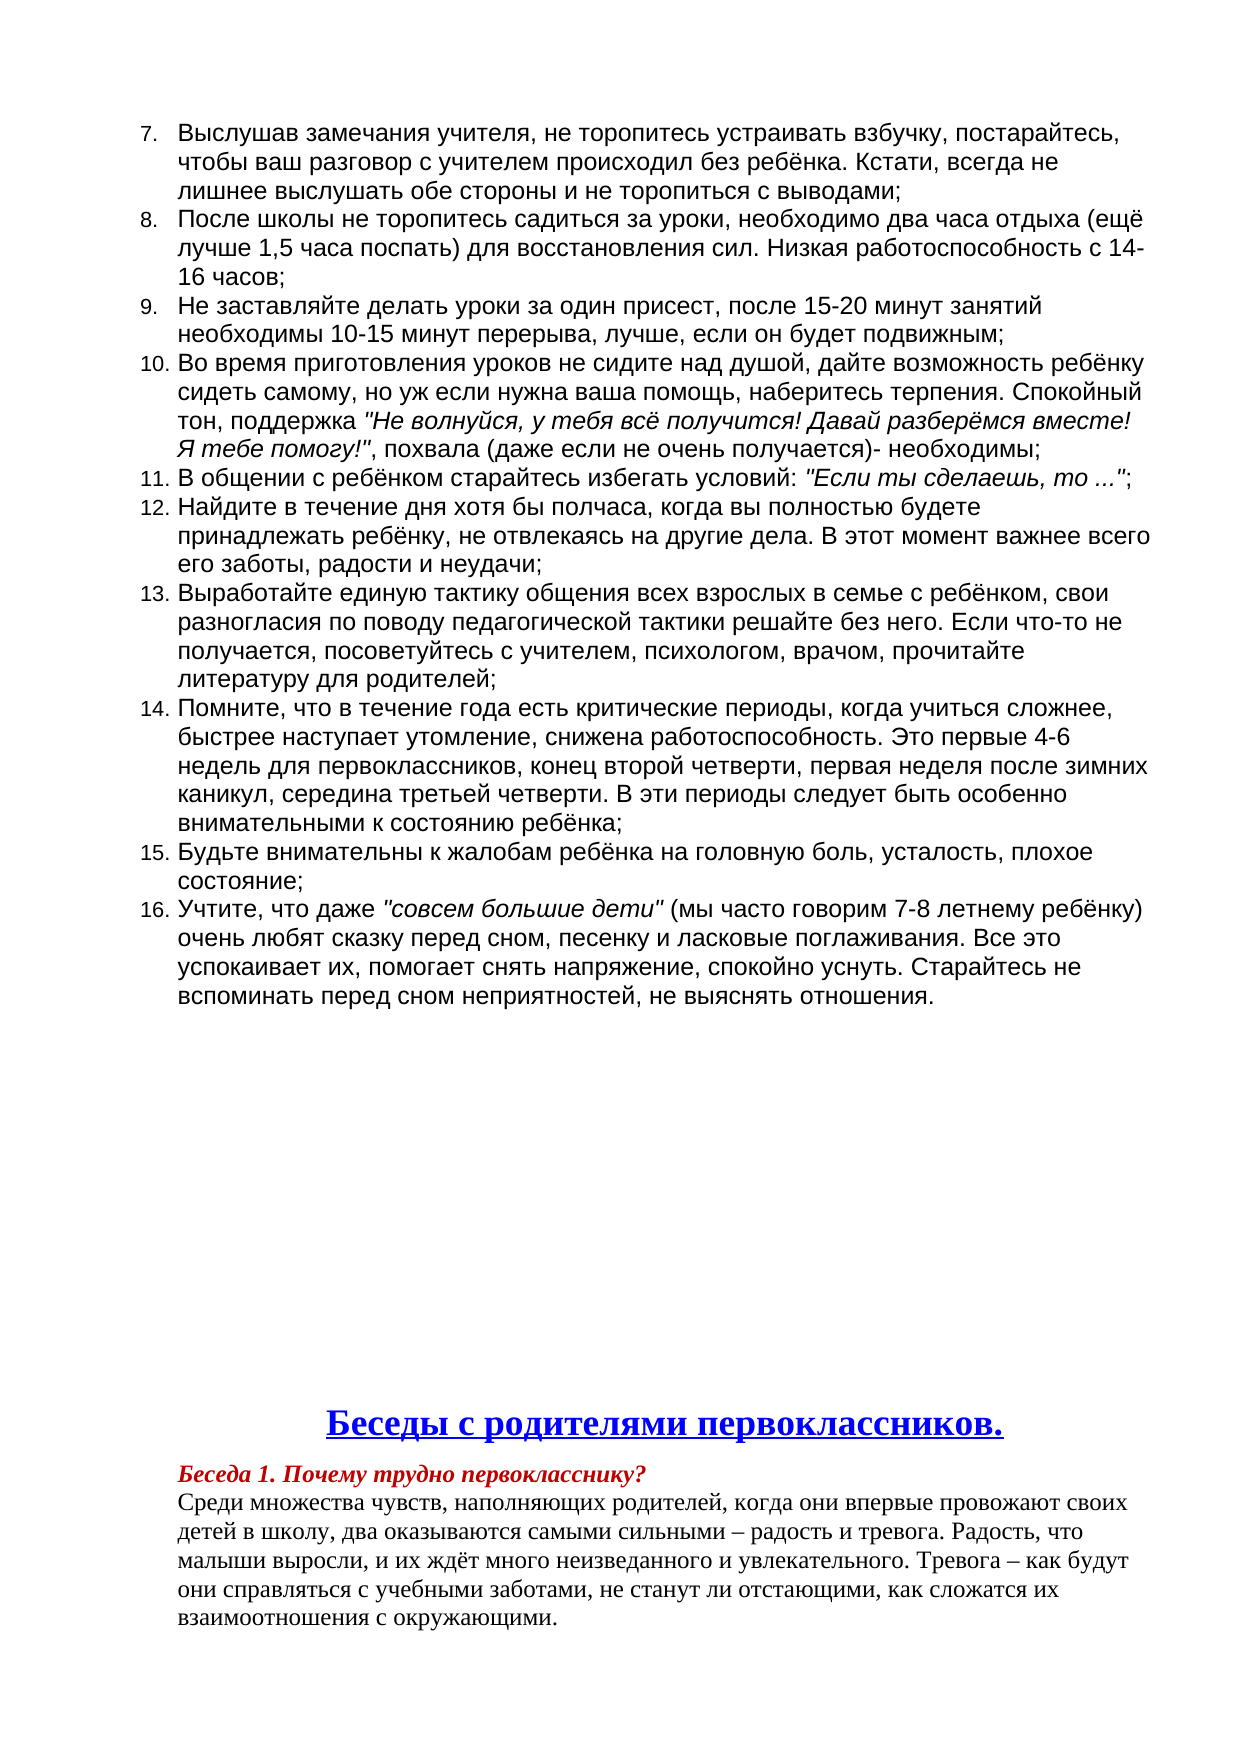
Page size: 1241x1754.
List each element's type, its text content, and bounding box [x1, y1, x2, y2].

list Выработайте единую тактику общения всех взрослых в семье с ребёнком, свои разногласия по поводу педагогической тактики решайте без него. Если что-то не получается, посоветуйтесь с учителем, психологом, врачом, прочитайте литературу для родителей; [140, 578, 1152, 693]
list Найдите в течение дня хотя бы полчаса, когда вы полностью будете принадлежать ребёнку, не отвлекаясь на другие дела. В этот момент важнее всего его заботы, радости и неудачи; [140, 492, 1152, 578]
list Учтите, что даже "совсем большие дети" (мы часто говорим 7-8 летнему ребёнку) очень любят сказку перед сном, песенку и ласковые поглаживания. Все это успокаивает их, помогает снять напряжение, спокойно уснуть. Старайтесь не вспоминать перед сном неприятностей, не выяснять отношения. [140, 894, 1152, 1009]
list Не заставляйте делать уроки за один присест, после 15-20 минут занятий необходимы 10-15 минут перерыва, лучше, если он будет подвижным; [140, 291, 1152, 348]
list Помните, что в течение года есть критические периоды, когда учиться сложнее, быстрее наступает утомление, снижена работоспособность. Это первые 4-6 недель для первоклассников, конец второй четверти, первая неделя после зимних каникул, середина третьей четверти. В эти периоды следует быть особенно внимательными к состоянию ребёнка; [140, 693, 1152, 837]
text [177, 1459, 1152, 1631]
list После школы не торопитесь садиться за уроки, необходимо два часа отдыха (ещё лучше 1,5 часа поспать) для восстановления сил. Низкая работоспособность с 14-16 часов; [140, 204, 1152, 291]
text Беседы с родителями первоклассников. [177, 1400, 1152, 1443]
list Будьте внимательны к жалобам ребёнка на головную боль, усталость, плохое состояние; [140, 837, 1152, 894]
list Во время приготовления уроков не сидите над душой, дайте возможность ребёнку сидеть самому, но уж если нужна ваша помощь, наберитесь терпения. Спокойный тон, поддержка "Не волнуйся, у тебя всё получится! Давай разберёмся вместе! Я тебе помогу!", похвала (даже если не очень получается)- необходимы; [140, 348, 1152, 463]
list Выслушав замечания учителя, не торопитесь устраивать взбучку, постарайтесь, чтобы ваш разговор с учителем происходил без ребёнка. Кстати, всегда не лишнее выслушать обе стороны и не торопиться с выводами; [140, 118, 1152, 204]
list В общении с ребёнком старайтесь избегать условий: "Если ты сделаешь, то ..."; [140, 463, 1152, 492]
